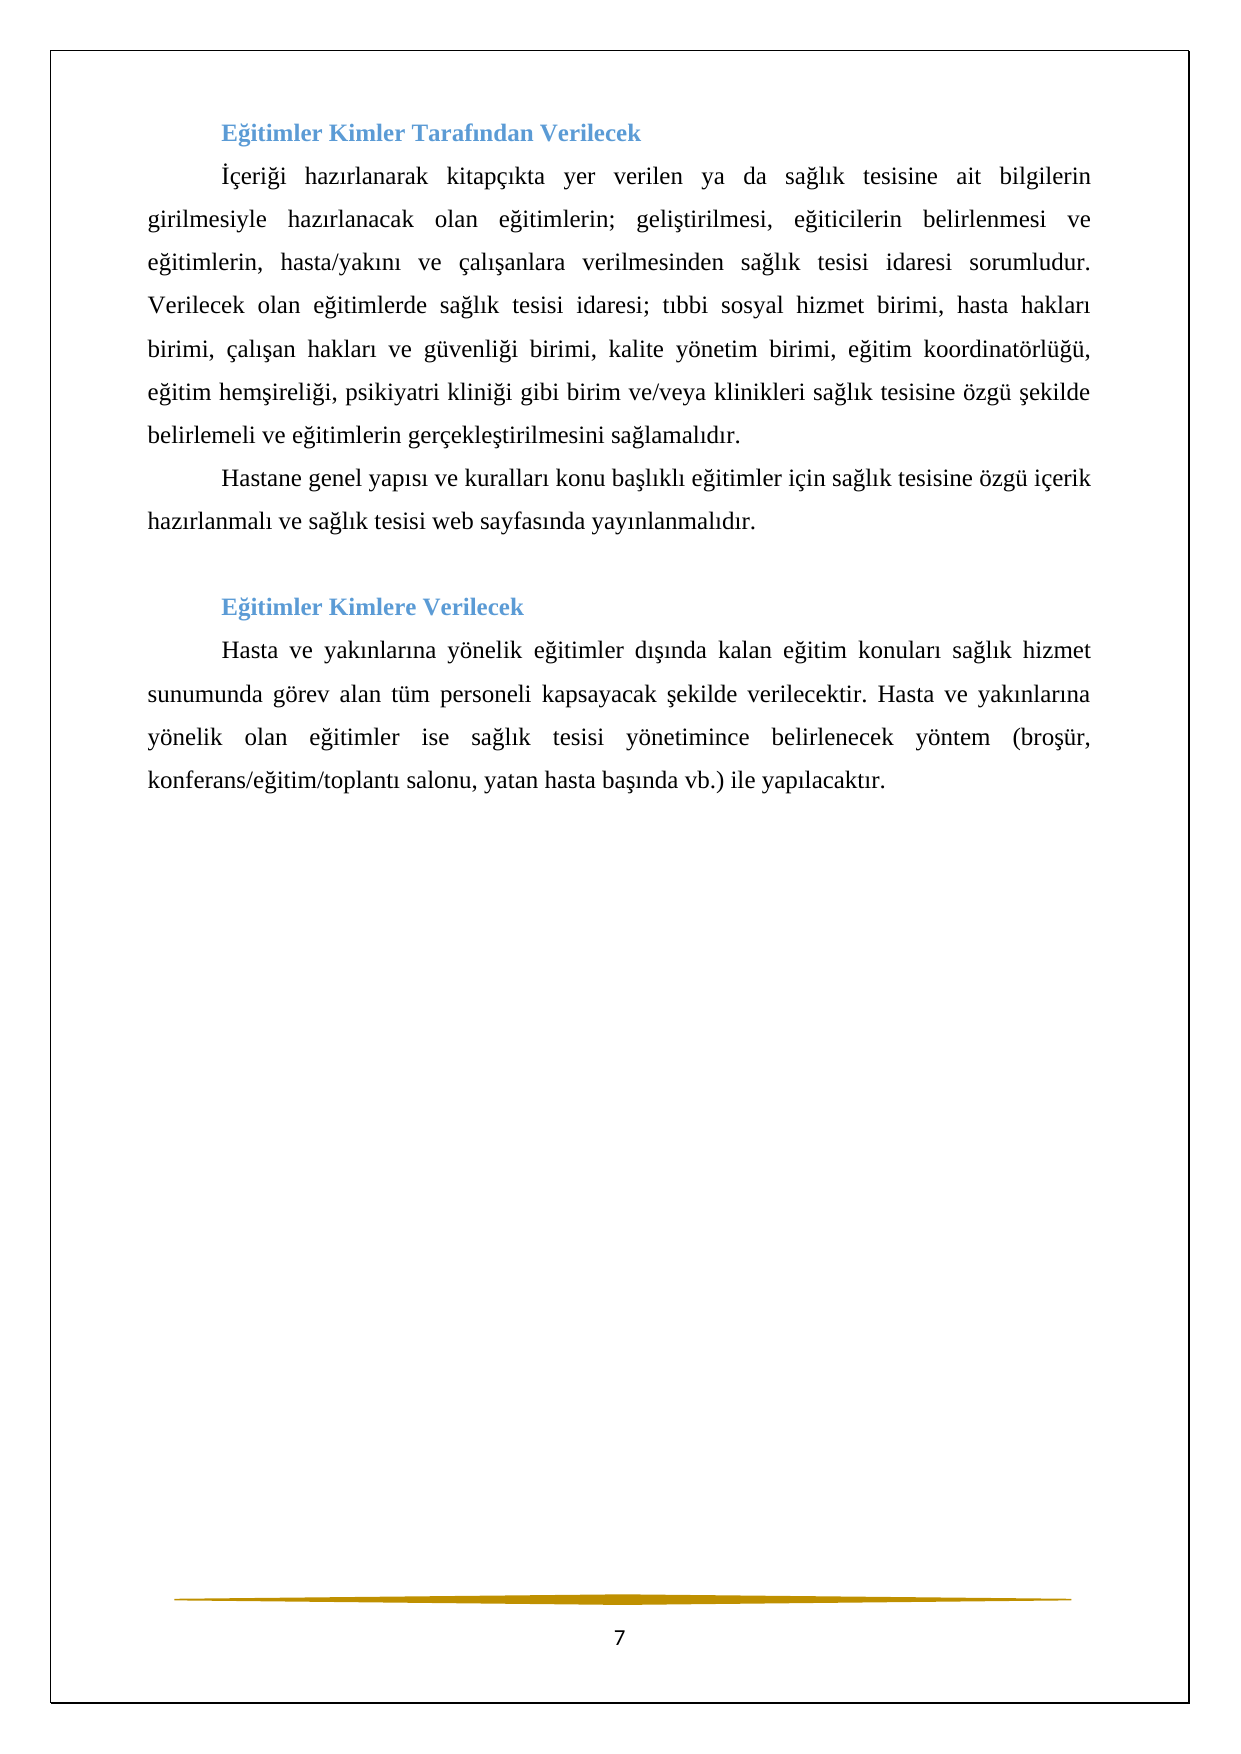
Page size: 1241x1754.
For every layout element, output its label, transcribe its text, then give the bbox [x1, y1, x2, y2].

text İçeriği hazırlanarak kitapçıkta yer verilen ya da sağlık tesisine ait bilgilerin girilmesiyle hazırlanacak olan eğitimlerin; geliştirilmesi, eğiticilerin belirlenmesi ve eğitimlerin, hasta/yakını ve çalışanlara verilmesinden sağlık tesisi idaresi sorumludur. Verilecek olan eğitimlerde sağlık tesisi idaresi; tıbbi sosyal hizmet birimi, hasta hakları birimi, çalışan hakları ve güvenliği birimi, kalite yönetim birimi, eğitim koordinatörlüğü, eğitim hemşireliği, psikiyatri kliniği gibi birim ve/veya klinikleri sağlık tesisine özgü şekilde belirlemeli ve eğitimlerin gerçekleştirilmesini sağlamalıdır. [147, 161, 1092, 449]
text Eğitimler Kimlere Verilecek [177, 592, 1092, 621]
text Hastane genel yapısı ve kuralları konu başlıklı eğitimler için sağlık tesisine özgü içerik hazırlanmalı ve sağlık tesisi web sayfasında yayınlanmalıdır. [147, 463, 1092, 535]
text Hasta ve yakınlarına yönelik eğitimler dışında kalan eğitim konuları sağlık hizmet sunumunda görev alan tüm personeli kapsayacak şekilde verilecektir. Hasta ve yakınlarına yönelik olan eğitimler ise sağlık tesisi yönetimince belirlenecek yöntem (broşür, konferans/eğitim/toplantı salonu, yatan hasta başında vb.) ile yapılacaktır. [147, 636, 1092, 794]
text Eğitimler Kimler Tarafından Verilecek [221, 118, 1092, 147]
